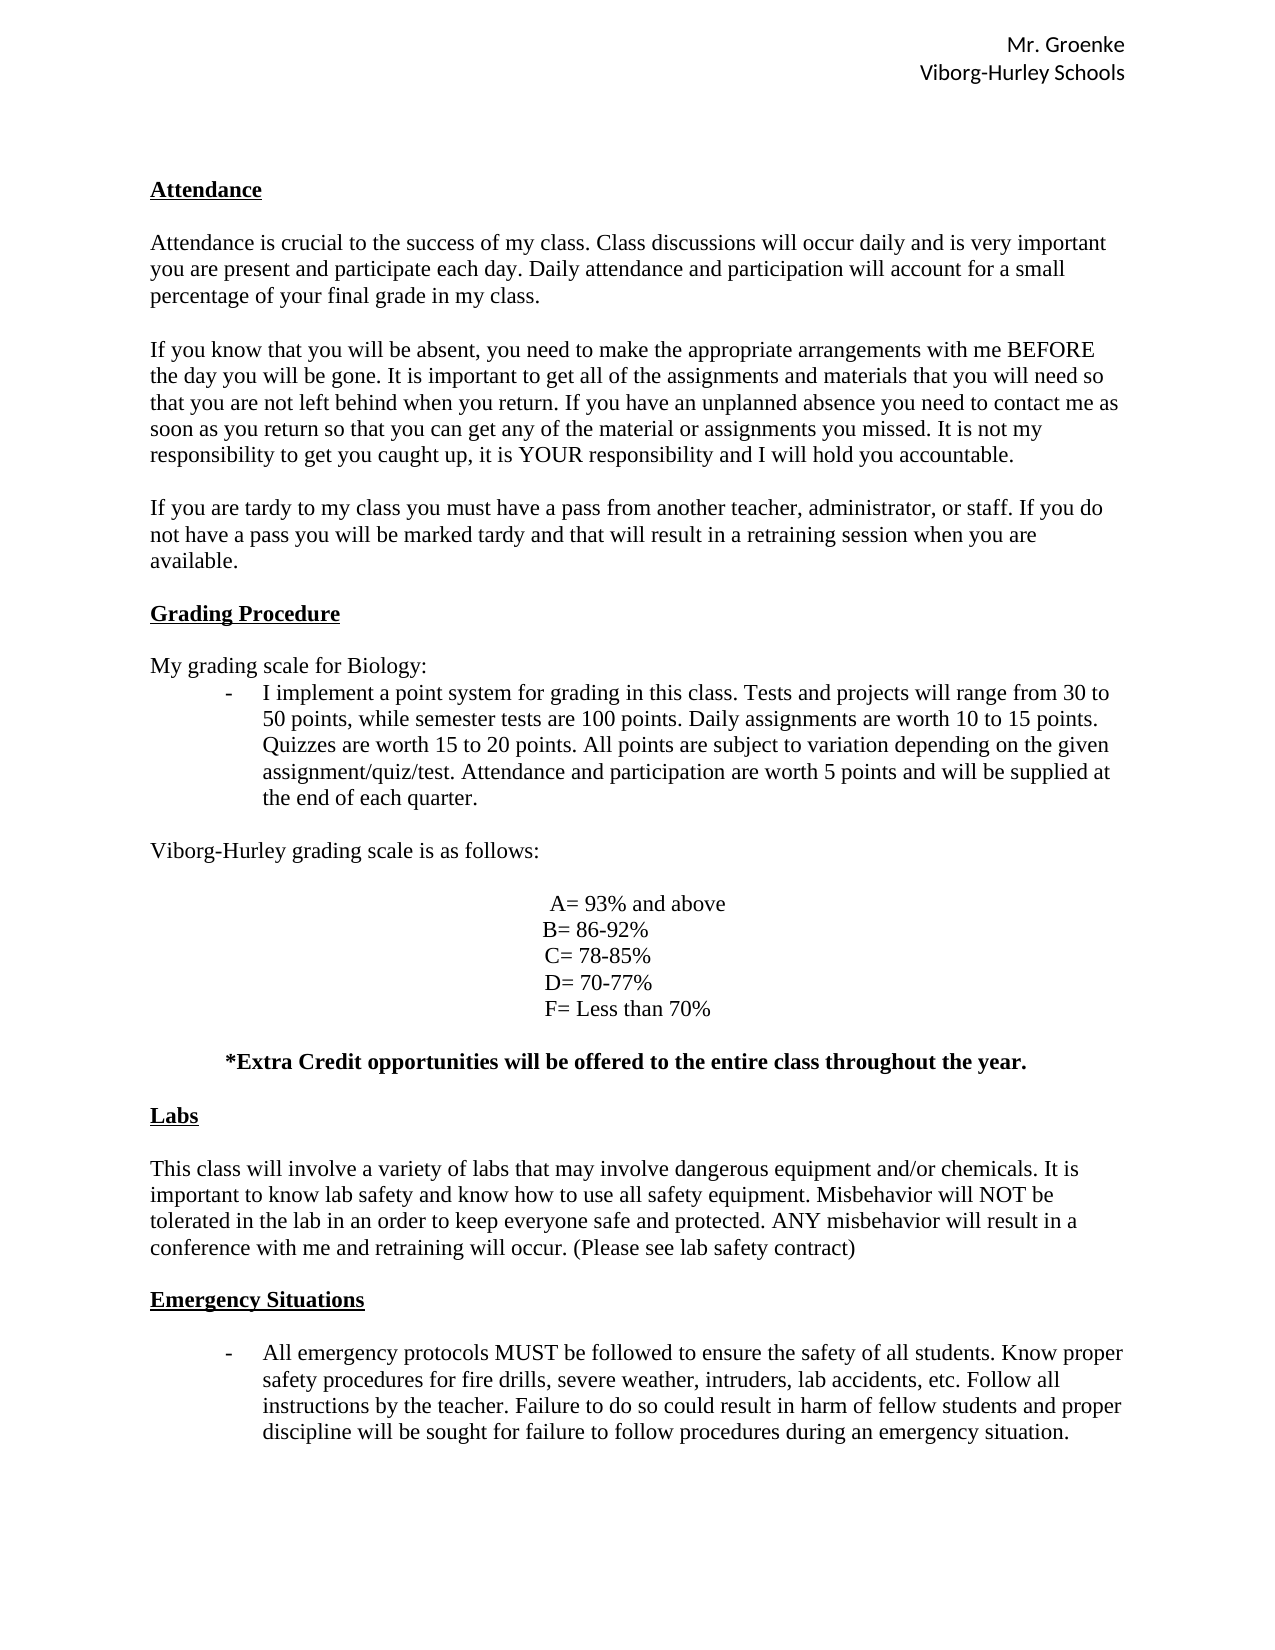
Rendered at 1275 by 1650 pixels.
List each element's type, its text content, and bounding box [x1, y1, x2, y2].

text C= 78-85% [150, 942, 1125, 969]
text This class will involve a variety of labs that may involve dangerous equipment and/or chemicals. It is important to know lab safety and know how to use all safety equipment. Misbehavior will NOT be tolerated in the lab in an order to keep everyone safe and protected. ANY misbehavior will result in a conference with me and retraining will occur. (Please see lab safety contract) [150, 1155, 1125, 1260]
text Attendance is crucial to the success of my class. Class discussions will occur daily and is very important you are present and participate each day. Daily attendance and participation will account for a small percentage of your final grade in my class. [150, 229, 1125, 308]
list All emergency protocols MUST be followed to ensure the safety of all students. Know proper safety procedures for fire drills, severe weather, intruders, lab accidents, etc. Follow all instructions by the teacher. Failure to do so could result in harm of fellow students and proper discipline will be sought for failure to follow procedures during an emergency situation. [225, 1339, 1125, 1445]
text Emergency Situations [150, 1287, 1125, 1313]
text Attendance [150, 176, 1125, 203]
list I implement a point system for grading in this class. Tests and projects will range from 30 to 50 points, while semester tests are 100 points. Daily assignments are worth 10 to 15 points. Quizzes are worth 15 to 20 points. All points are subject to variation depending on the given assignment/quiz/test. Attendance and participation are worth 5 points and will be supplied at the end of each quarter. [225, 679, 1125, 811]
text Grading Procedure [150, 600, 1125, 626]
text If you are tardy to my class you must have a pass from another teacher, administrator, or staff. If you do not have a pass you will be marked tardy and that will result in a retraining session when you are available. [150, 494, 1125, 573]
text B= 86-92% [525, 916, 1125, 942]
text Viborg-Hurley grading scale is as follows: [150, 837, 1125, 863]
text F= Less than 70% [150, 995, 1125, 1021]
text *Extra Credit opportunities will be offered to the entire class throughout the year. [225, 1048, 1125, 1074]
text Labs [150, 1102, 1125, 1128]
text D= 70-77% [150, 969, 1125, 995]
text A= 93% and above [150, 889, 1125, 916]
text My grading scale for Biology: [150, 652, 1125, 679]
text If you know that you will be absent, you need to make the appropriate arrangements with me BEFORE the day you will be gone. It is important to get all of the assignments and materials that you will need so that you are not left behind when you return. If you have an unplanned absence you need to contact me as soon as you return so that you can get any of the material or assignments you missed. It is not my responsibility to get you caught up, it is YOUR responsibility and I will hold you accountable. [150, 336, 1125, 468]
